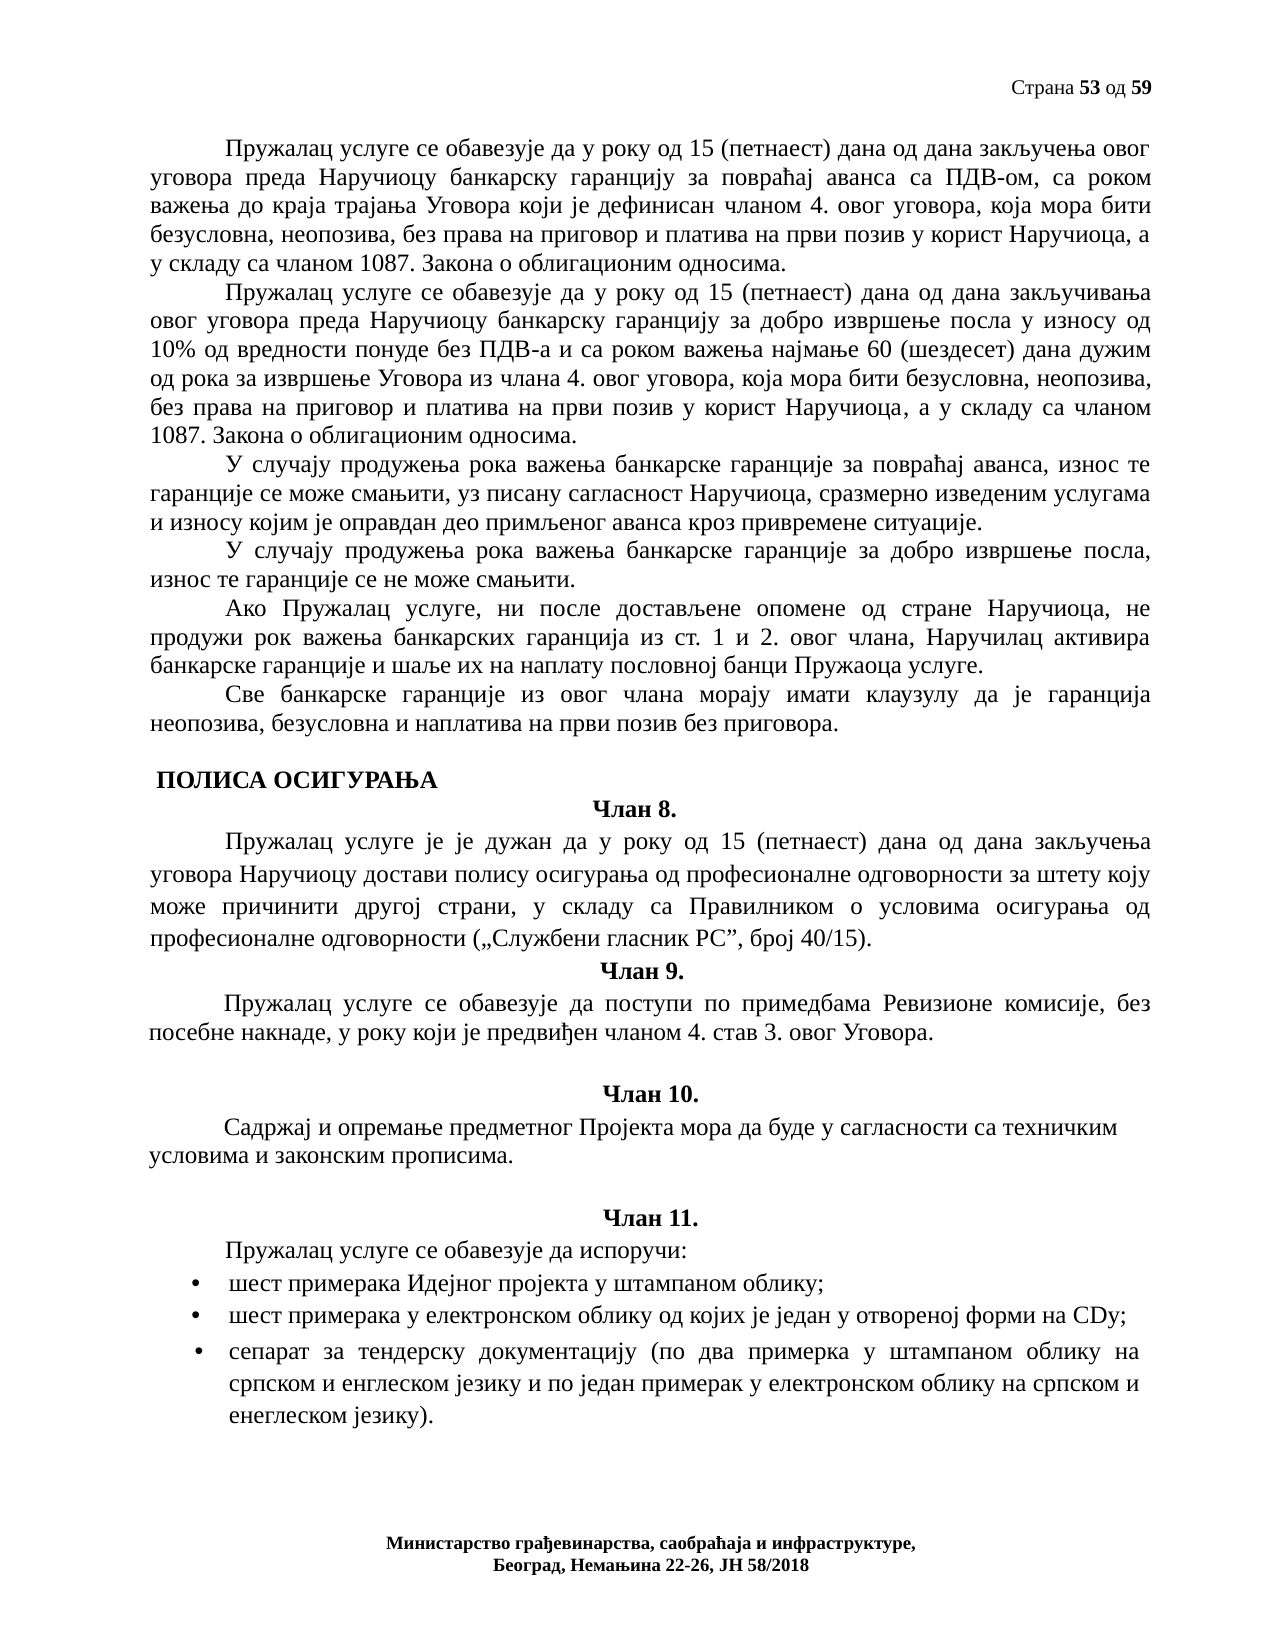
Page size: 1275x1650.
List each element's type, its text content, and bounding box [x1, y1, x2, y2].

text Све банкарске гаранције из овог члана морају имати клаузулу да је гаранција неопозива, безусловна и наплатива на први позив без приговора. [150, 679, 1152, 737]
text Пружалац услуге се обавезује да у року од 15 (петнаест) дана од дана закључења овог уговора преда Наручиоцу банкарску гаранцију за повраћај аванса са ПДВ-ом, са роком важења до краја трајања Уговора који је дефинисан чланом 4. овог уговора, која мора бити безусловна, неопозива, без права на приговор и платива на први позив у корист Наручиоца, а у складу са чланом 1087. Закона о облигационим односима. [150, 133, 1152, 277]
list шест примерака у електронском облику од којих је један у отвореној форми на CDу; [191, 1301, 1141, 1329]
text Члан 9. [150, 956, 1154, 985]
text Пружалац услуге је је дужан да у року од 15 (петнаест) дана од дана закључења уговора Наручиоцу достави полису осигурања од професионалне одговорности за штету коју може причинити другој страни, у складу са Правилником о условима осигурања од професионалне одговорности („Службени гласник РС”, број 40/15). [150, 826, 1152, 952]
text У случају продужења рока важења банкарске гаранције за повраћај аванса, износ те гаранције се може смањити, уз писану сагласност Наручиоца, сразмерно изведеним услугама и износу којим је оправдан део примљеног аванса кроз привремене ситуације. [150, 449, 1152, 535]
text Пружалац услуге се обавезује да испоручи: [150, 1236, 1152, 1264]
text Ако Пружалац услуге, ни после достављене опомене од стране Наручиоца, не продужи рок важења банкарских гаранција из ст. 1 и 2. овог члана, Наручилац активира банкарске гаранције и шаље их на наплату пословној банци Пружаоца услуге. [150, 593, 1152, 679]
text Члан 10. [182, 1079, 1119, 1108]
text ПОЛИСА ОСИГУРАЊА [150, 765, 1152, 794]
text Члан 11. [182, 1203, 1119, 1232]
text У случају продужења рока важења банкарске гаранције за добро извршење посла, износ те гаранције се не може смањити. [150, 535, 1152, 593]
text Пружалац услуге се обавезује да у року од 15 (петнаест) дана од дана закључивања овог уговора преда Наручиоцу банкарску гаранцију за добро извршење посла у износу од 10% од вредности понуде без ПДВ-а и са роком важења најмање 60 (шездесет) дана дужим од рока за извршење Уговора из члана 4. овог уговора, која мора бити безусловна, неопозива, без права на приговор и платива на први позив у корист Наручиоца, а у складу са чланом 1087. Закона о облигационим односима. [150, 277, 1152, 449]
list сепарат за тендерску документацију (по два примерка у штампаном облику на српском и енглеском језику и по један примерак у електронском облику на српском и енеглеском језику). [194, 1336, 1141, 1429]
list шест примерака Идејног пројекта у штампаном облику; [191, 1268, 1141, 1297]
text Пружалац услуге се обавезује да поступи по примедбама Ревизионе комисије, без посебне накнаде, у року који је предвиђен чланом 4. став 3. овог Уговора. [148, 988, 1152, 1046]
text Члан 8. [150, 794, 1119, 823]
text Садржај и опремање предметног Пројекта мора да буде у сагласности са техничким условима и законским прописима. [148, 1112, 1152, 1169]
